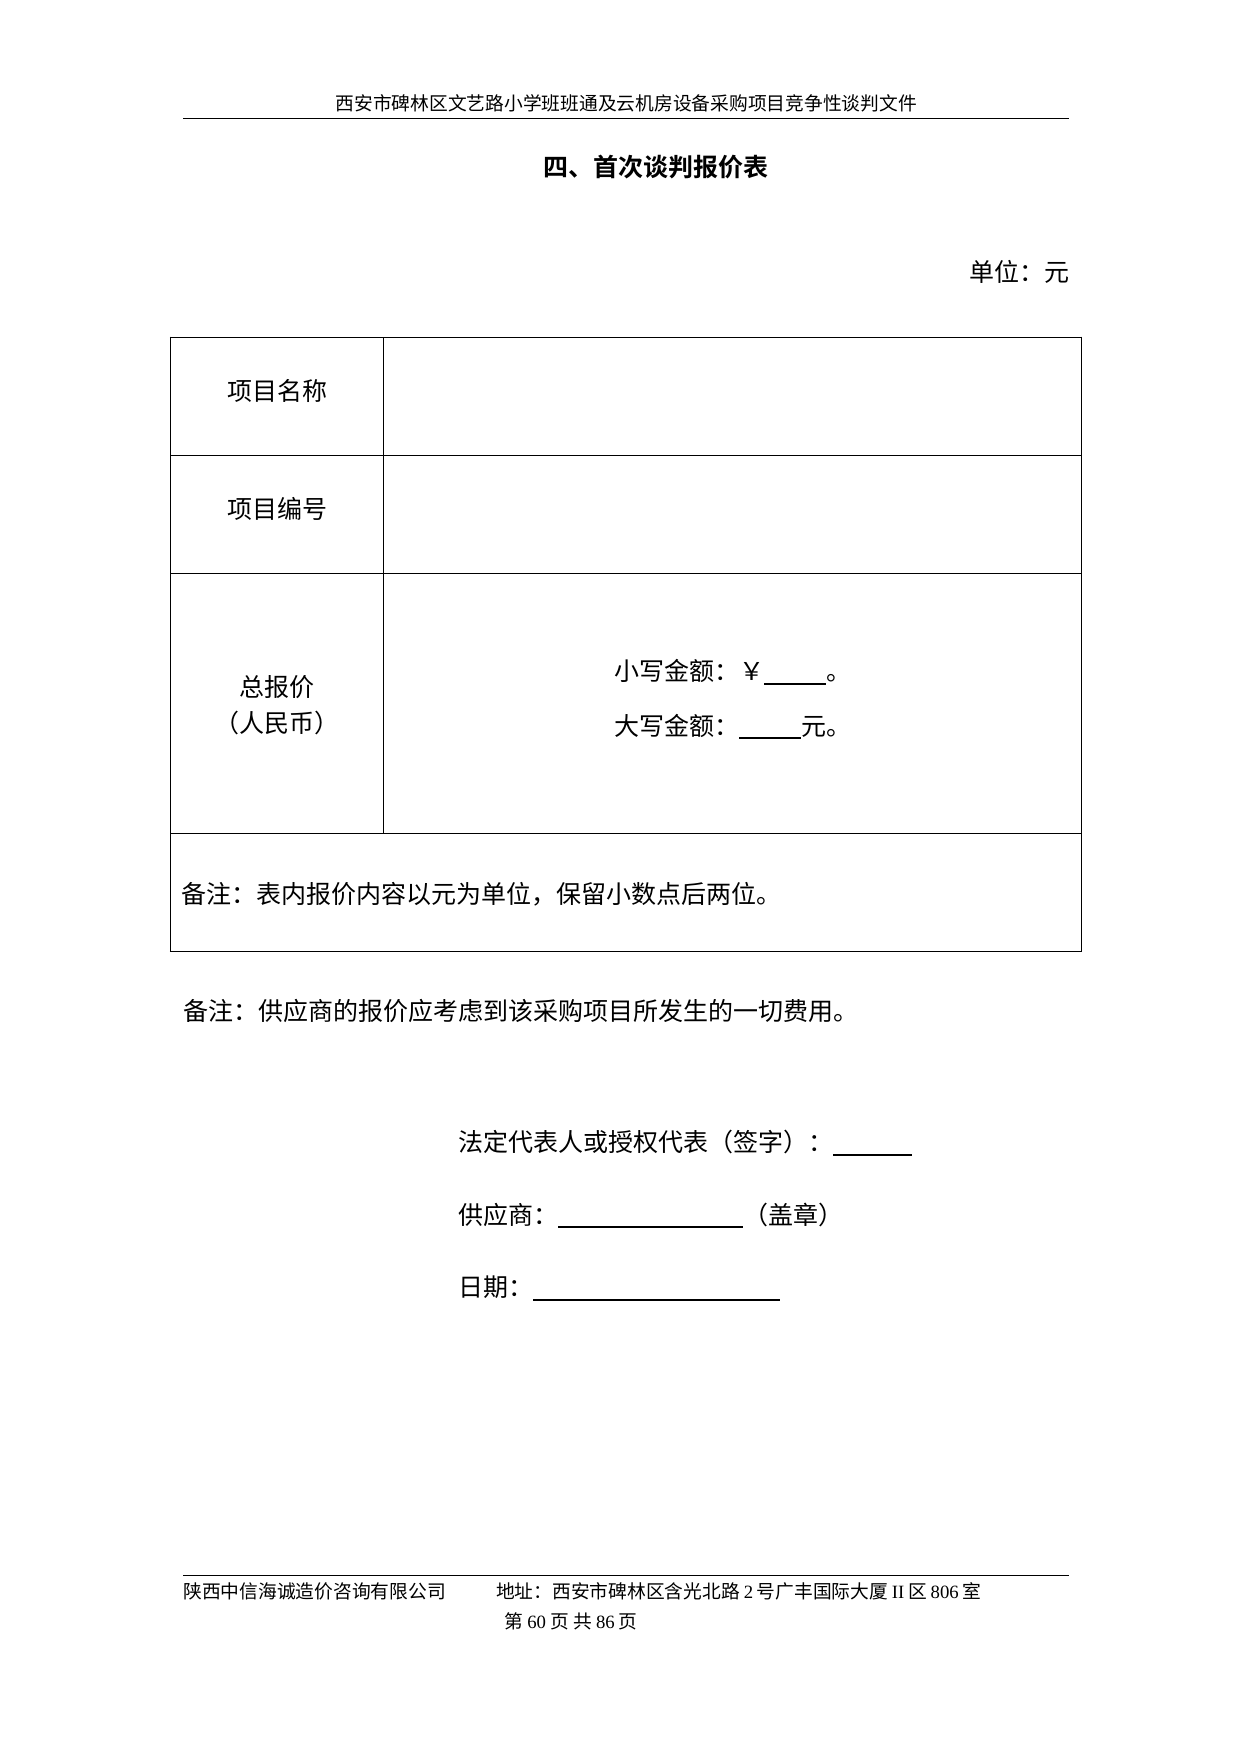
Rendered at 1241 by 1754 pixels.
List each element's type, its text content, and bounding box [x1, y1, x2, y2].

table_cell 项目编号 [171, 456, 383, 573]
table_header 项目名称 [171, 338, 383, 455]
table_cell [384, 456, 1081, 573]
text 单位：元 [183, 252, 1069, 289]
text 备注：供应商的报价应考虑到该采购项目所发生的一切费用。 [183, 992, 1069, 1028]
subtitle 四、首次谈判报价表 [183, 148, 1069, 184]
table_cell 小写金额：￥ 。 大写金额： 元。 [384, 574, 1081, 833]
table_header [384, 338, 1081, 455]
table_cell 总报价 （人民币） [171, 574, 383, 833]
table_cell 备注：表内报价内容以元为单位，保留小数点后两位。 [171, 834, 1081, 951]
text 供应商： （盖章） [183, 1195, 1086, 1232]
text 日期： [183, 1268, 1069, 1304]
text 法定代表人或授权代表（签字）： [183, 1123, 1086, 1159]
